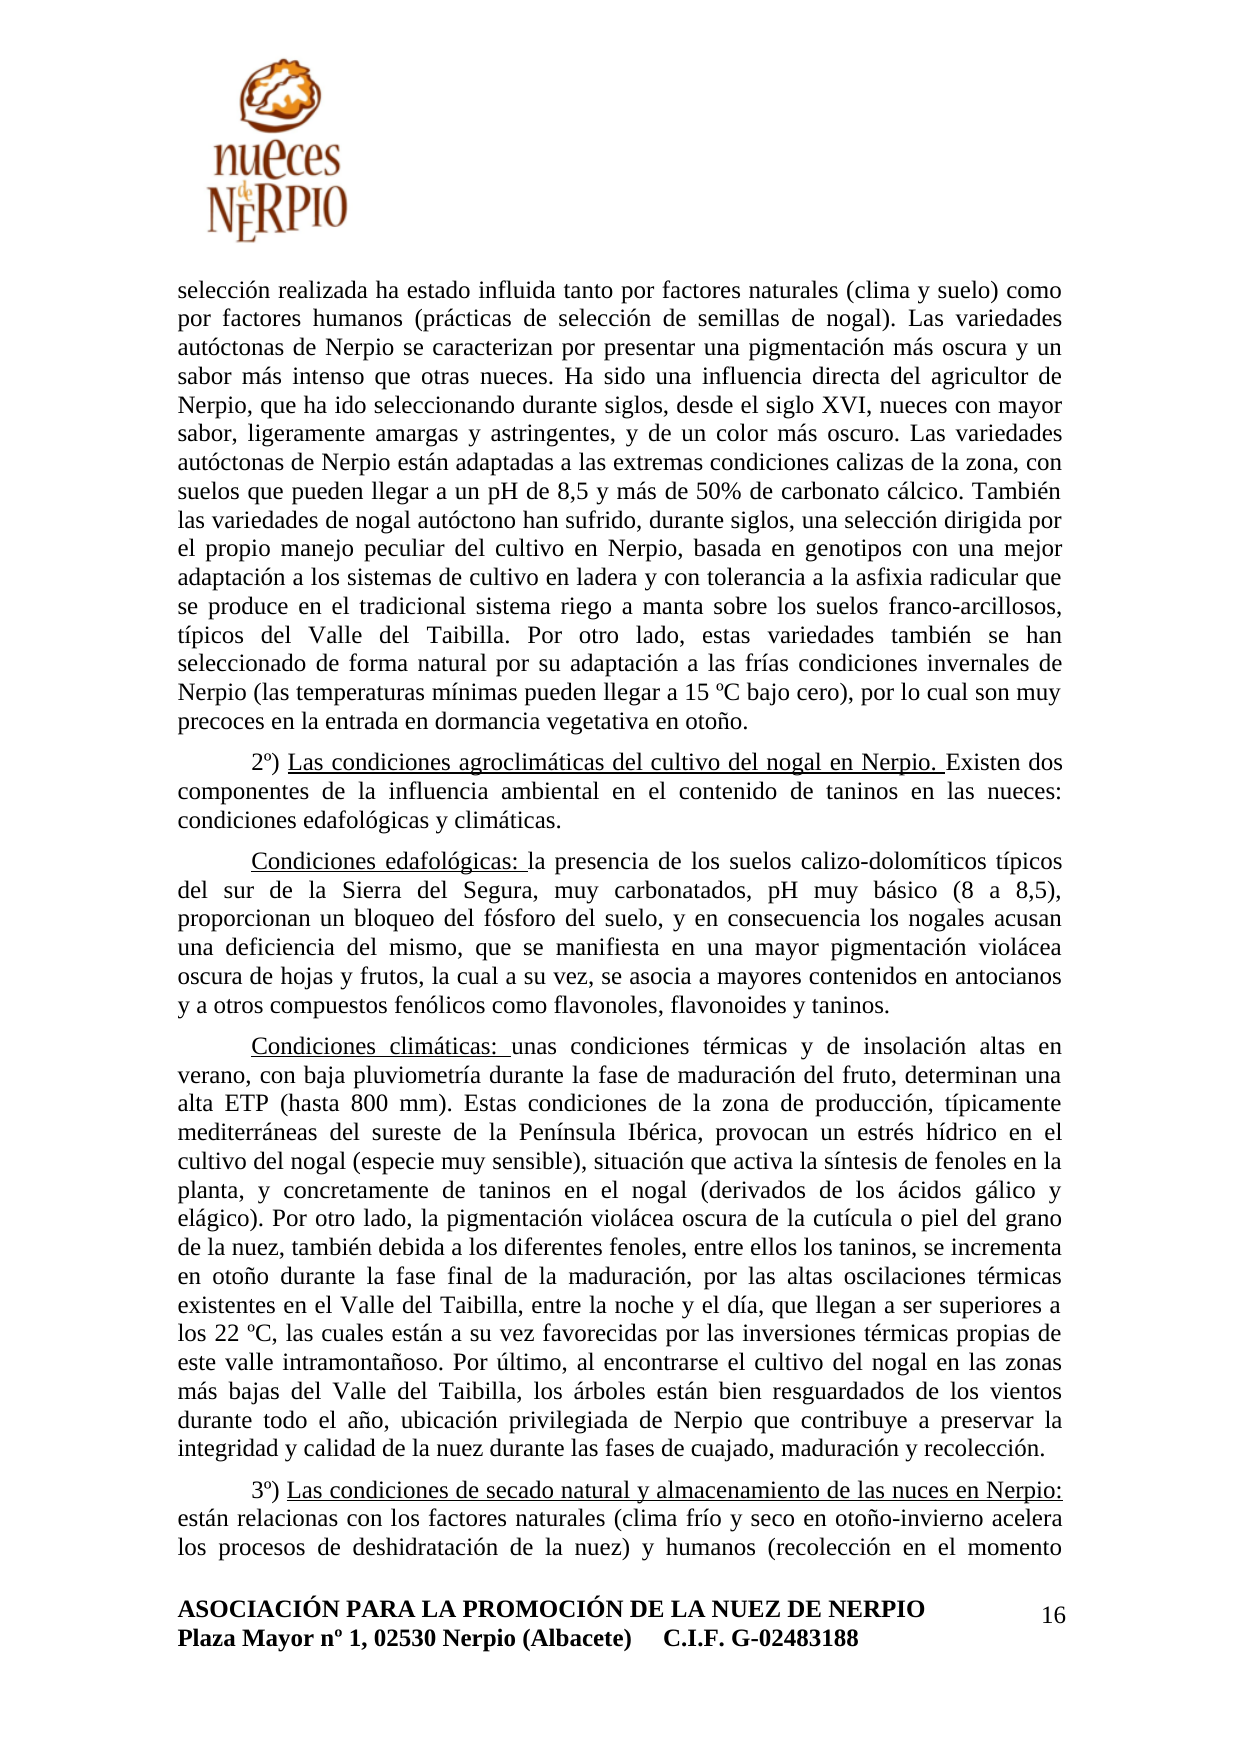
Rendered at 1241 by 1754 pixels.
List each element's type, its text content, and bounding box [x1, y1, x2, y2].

text Condiciones climáticas: unas condiciones térmicas y de insolación altas en verano, con baja pluviometría durante la fase de maduración del fruto, determinan una alta ETP (hasta 800 mm). Estas condiciones de la zona de producción, típicamente mediterráneas del sureste de la Península Ibérica, provocan un estrés hídrico en el cultivo del nogal (especie muy sensible), situación que activa la síntesis de fenoles en la planta, y concretamente de taninos en el nogal (derivados de los ácidos gálico y elágico). Por otro lado, la pigmentación violácea oscura de la cutícula o piel del grano de la nuez, también debida a los diferentes fenoles, entre ellos los taninos, se incrementa en otoño durante la fase final de la maduración, por las altas oscilaciones térmicas existentes en el Valle del Taibilla, entre la noche y el día, que llegan a ser superiores a los 22 ºC, las cuales están a su vez favorecidas por las inversiones térmicas propias de este valle intramontañoso. Por último, al encontrarse el cultivo del nogal en las zonas más bajas del Valle del Taibilla, los árboles están bien resguardados de los vientos durante todo el año, ubicación privilegiada de Nerpio que contribuye a preservar la integridad y calidad de la nuez durante las fases de cuajado, maduración y recolección. [177, 1031, 1063, 1462]
text 2º) Las condiciones agroclimáticas del cultivo del nogal en Nerpio. Existen dos componentes de la influencia ambiental en el contenido de taninos en las nueces: condiciones edafológicas y climáticas. [177, 747, 1063, 833]
text Condiciones edafológicas: la presencia de los suelos calizo-dolomíticos típicos del sur de la Sierra del Segura, muy carbonatados, pH muy básico (8 a 8,5), proporcionan un bloqueo del fósforo del suelo, y en consecuencia los nogales acusan una deficiencia del mismo, que se manifiesta en una mayor pigmentación violácea oscura de hojas y frutos, la cual a su vez, se asocia a mayores contenidos en antocianos y a otros compuestos fenólicos como flavonoles, flavonoides y taninos. [177, 846, 1063, 1018]
picture [177, 44, 403, 246]
